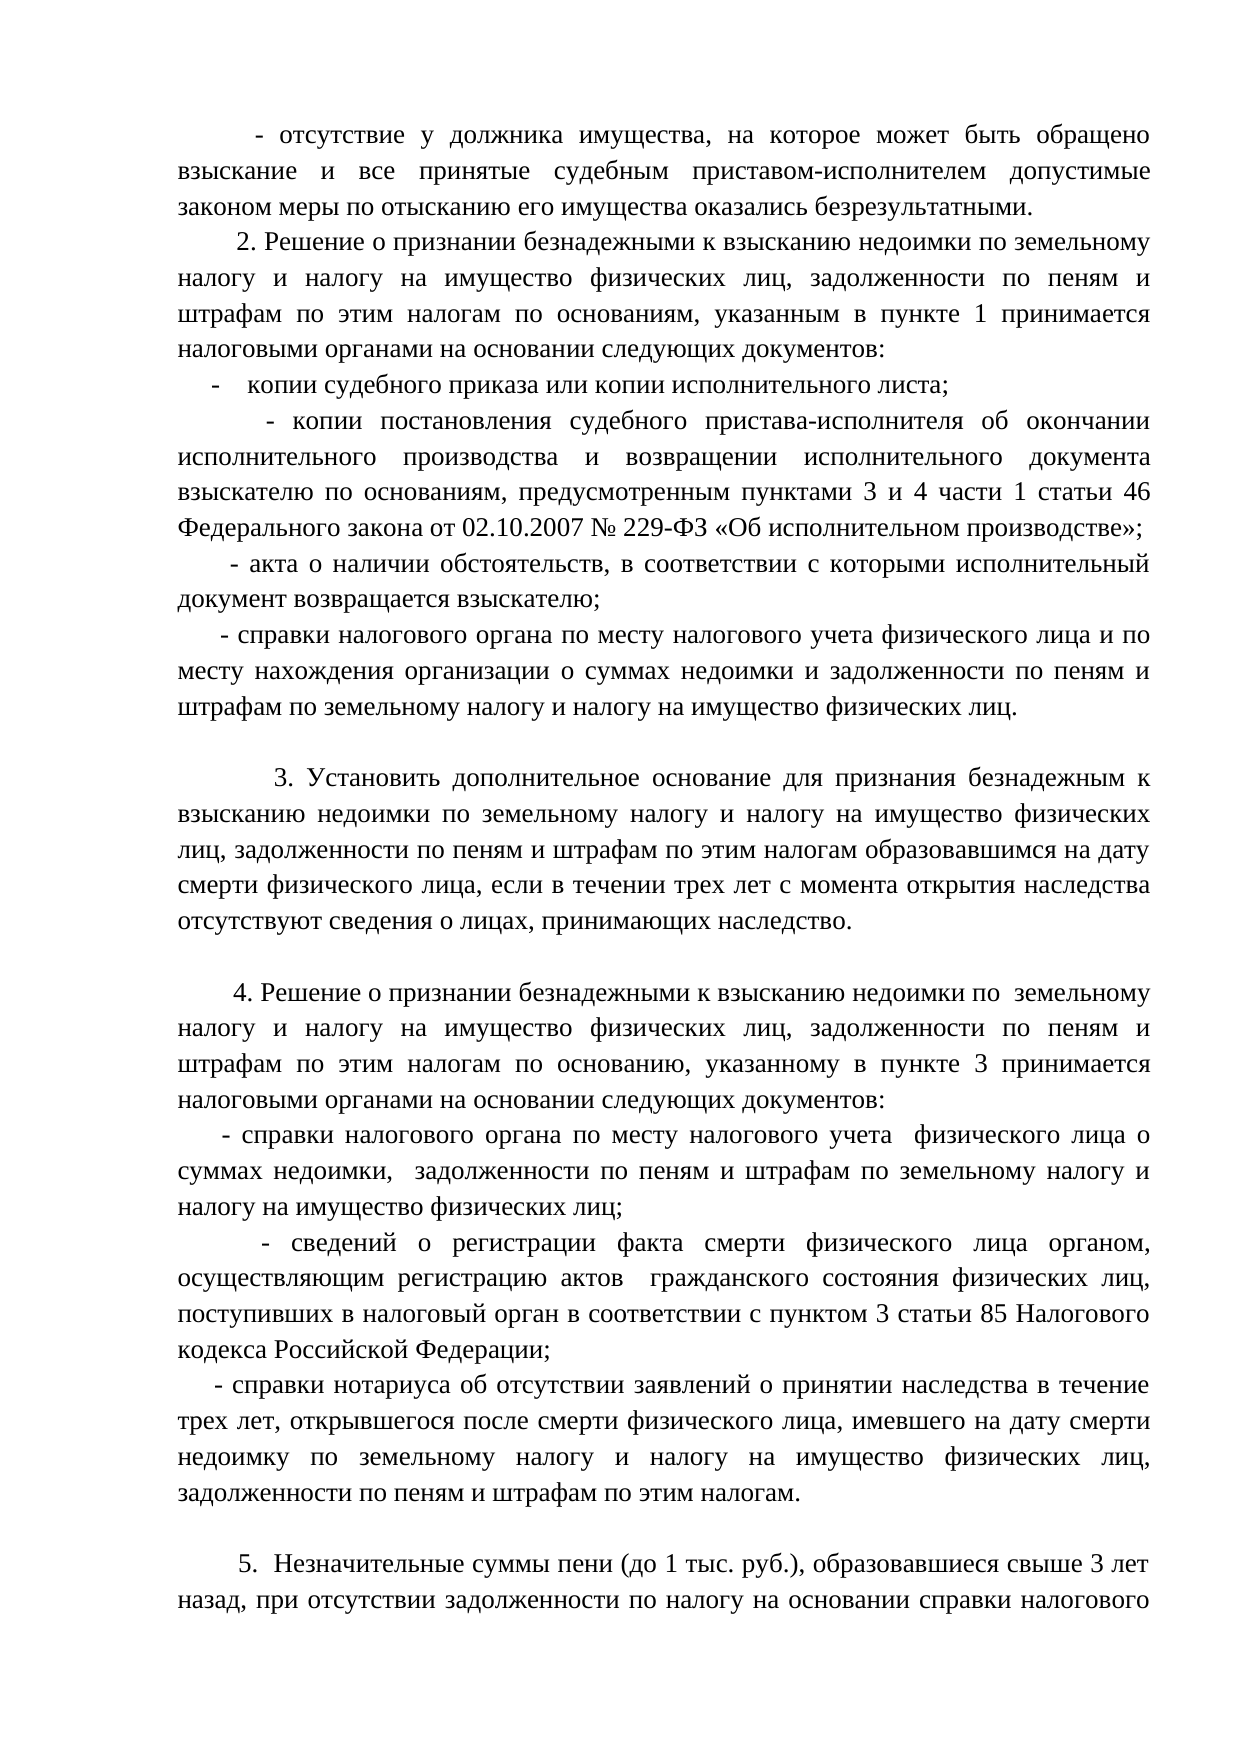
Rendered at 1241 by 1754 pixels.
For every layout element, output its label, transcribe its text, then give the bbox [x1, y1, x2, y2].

text 3. Установить дополнительное основание для признания безнадежным к взысканию недоимки по земельному налогу и налогу на имущество физических лиц, задолженности по пеням и штрафам по этим налогам образовавшимся на дату смерти физического лица, если в течении трех лет с момента открытия наследства отсутствуют сведения о лицах, принимающих наследство. [177, 761, 1152, 935]
text - сведений о регистрации факта смерти физического лица органом, осуществляющим регистрацию актов гражданского состояния физических лиц, поступивших в налоговый орган в соответствии с пунктом 3 статьи 85 Налогового кодекса Российской Федерации; [177, 1226, 1152, 1364]
text - справки налогового органа по месту налогового учета физического лица о суммах недоимки, задолженности по пеням и штрафам по земельному налогу и налогу на имущество физических лиц; [177, 1118, 1152, 1221]
text - отсутствие у должника имущества, на которое может быть обращено взыскание и все принятые судебным приставом-исполнителем допустимые законом меры по отысканию его имущества оказались безрезультатными. [177, 118, 1152, 221]
text - копии судебного приказа или копии исполнительного листа; [177, 368, 1152, 399]
text 2. Решение о признании безнадежными к взысканию недоимки по земельному налогу и налогу на имущество физических лиц, задолженности по пеням и штрафам по этим налогам по основаниям, указанным в пункте 1 принимается налоговыми органами на основании следующих документов: [177, 225, 1152, 364]
text - акта о наличии обстоятельств, в соответствии с которыми исполнительный документ возвращается взыскателю; [177, 547, 1152, 614]
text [177, 1547, 1152, 1614]
text - справки нотариуса об отсутствии заявлений о принятии наследства в течение трех лет, открывшегося после смерти физического лица, имевшего на дату смерти недоимку по земельному налогу и налогу на имущество физических лиц, задолженности по пеням и штрафам по этим налогам. [177, 1369, 1152, 1507]
text 4. Решение о признании безнадежными к взысканию недоимки по земельному налогу и налогу на имущество физических лиц, задолженности по пеням и штрафам по этим налогам по основанию, указанному в пункте 3 принимается налоговыми органами на основании следующих документов: [177, 976, 1152, 1114]
text - копии постановления судебного пристава-исполнителя об окончании исполнительного производства и возвращении исполнительного документа взыскателю по основаниям, предусмотренным пунктами 3 и 4 части 1 статьи 46 Федерального закона от 02.10.2007 № 229-ФЗ «Об исполнительном производстве»; [177, 404, 1152, 542]
text - справки налогового органа по месту налогового учета физического лица и по месту нахождения организации о суммах недоимки и задолженности по пеням и штрафам по земельному налогу и налогу на имущество физических лиц. [177, 618, 1152, 721]
